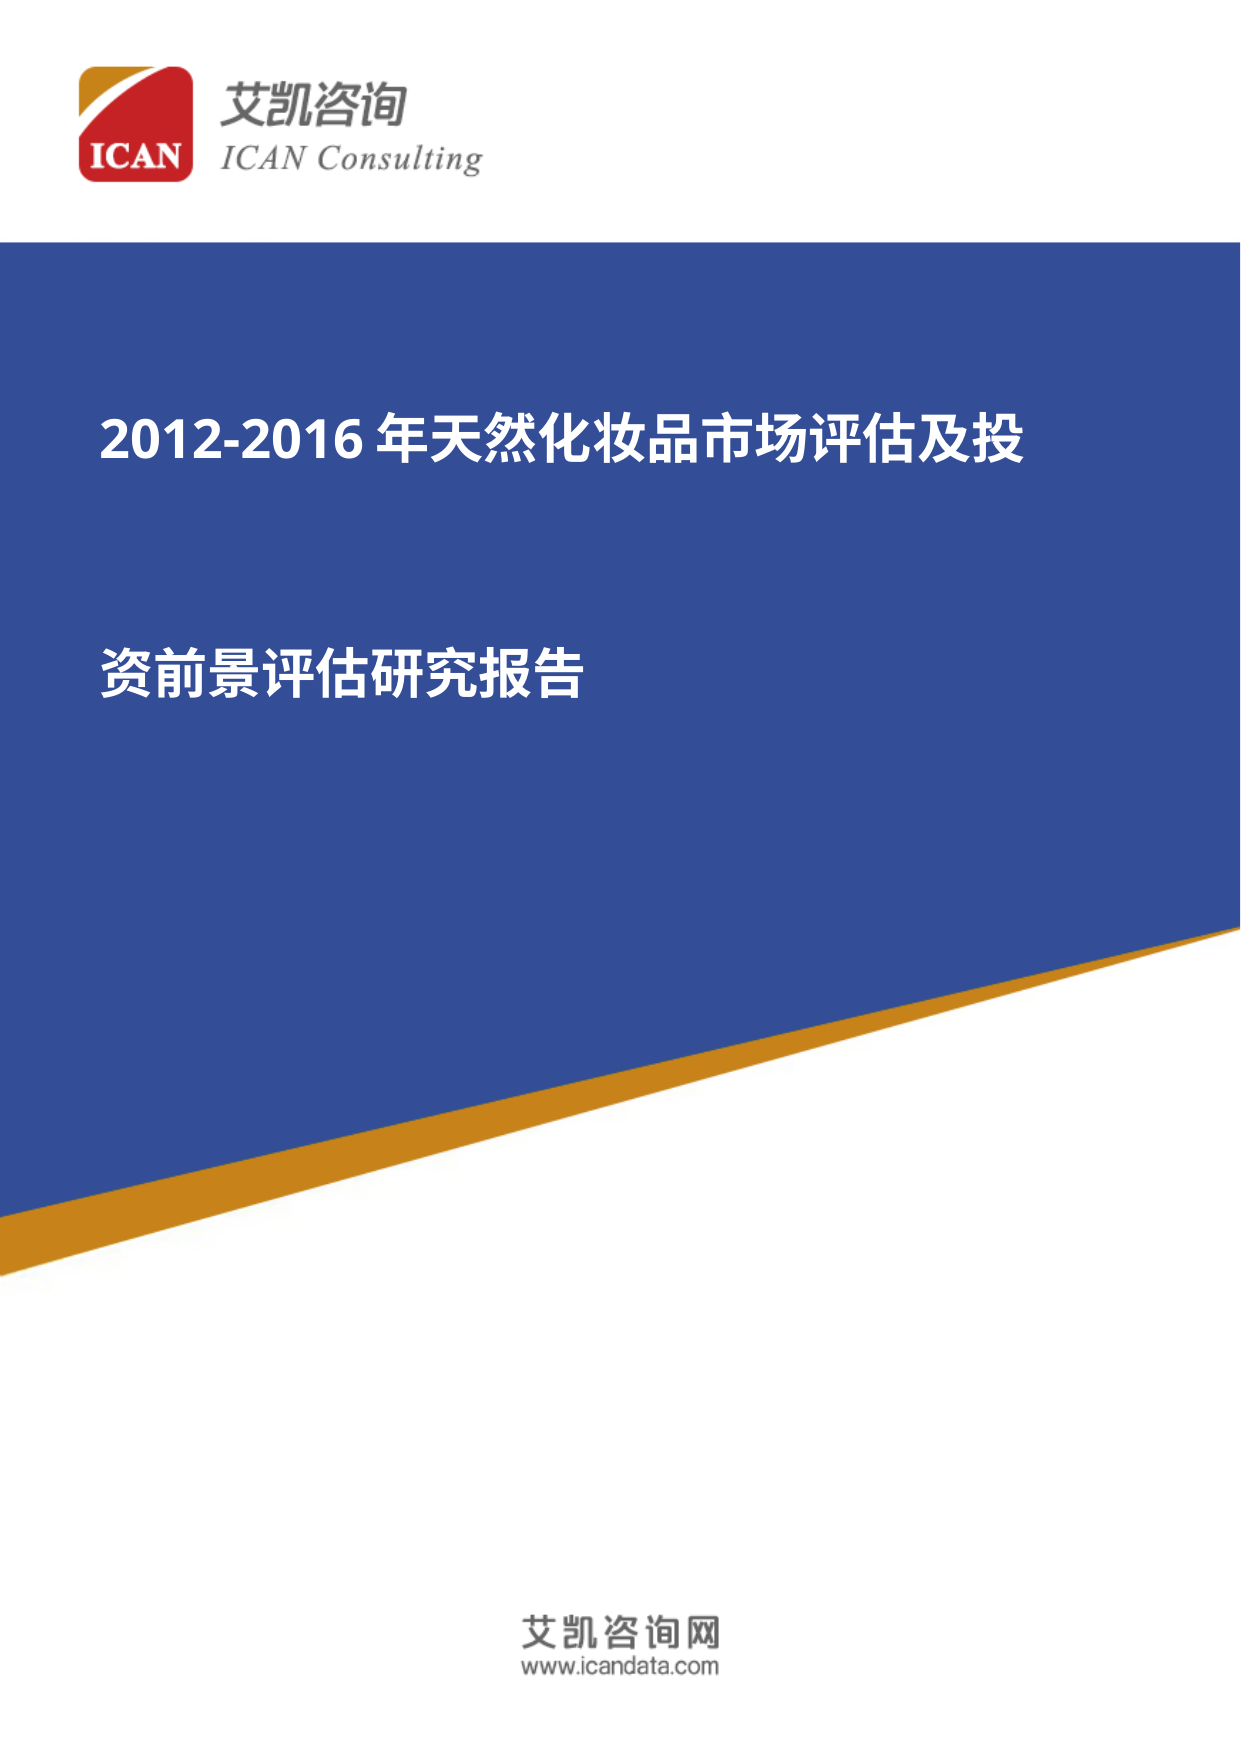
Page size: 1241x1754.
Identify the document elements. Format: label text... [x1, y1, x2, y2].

picture [0, 5, 1241, 1754]
subtitle 2012-2016年天然化妆品市场评估及投资前景评估研究报告 [99, 386, 1053, 718]
